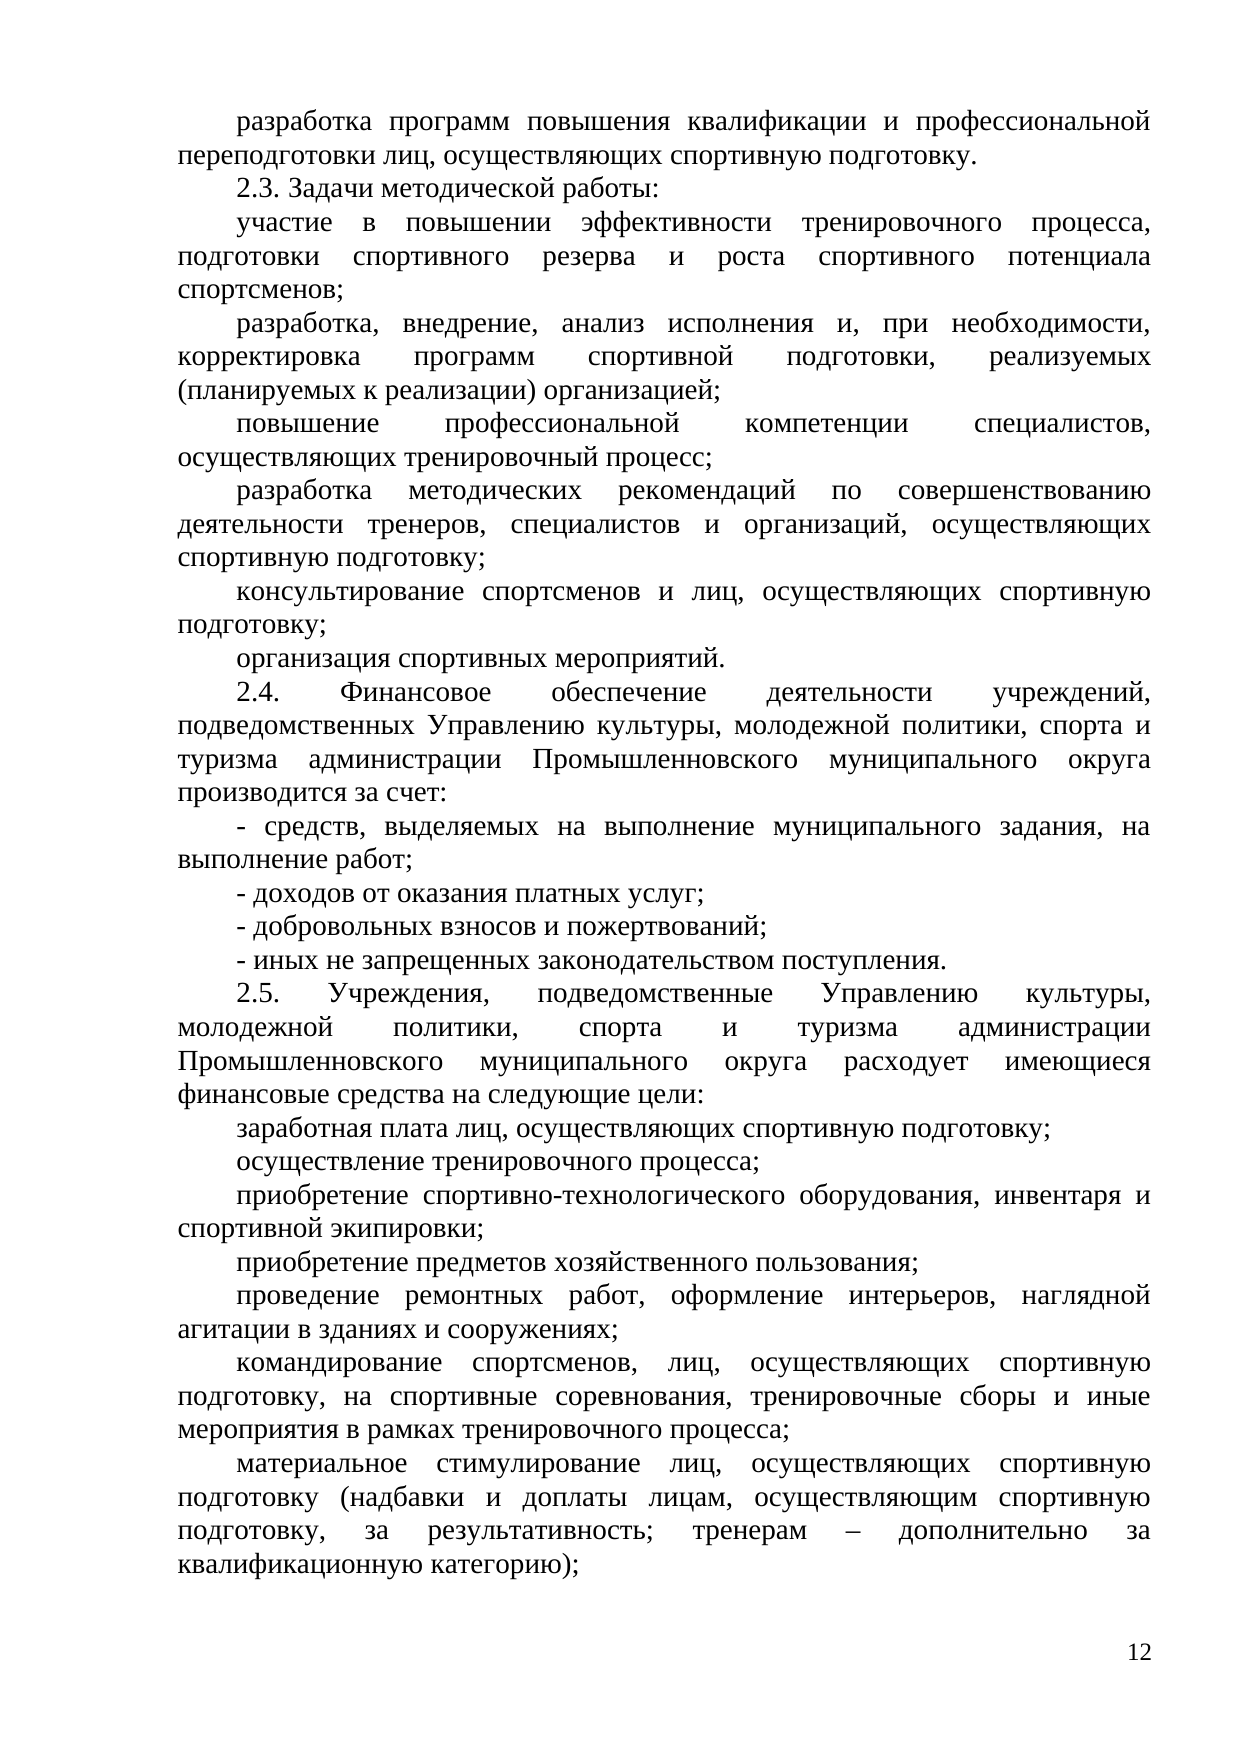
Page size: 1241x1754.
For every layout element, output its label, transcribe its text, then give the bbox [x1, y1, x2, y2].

text повышение профессиональной компетенции специалистов, осуществляющих тренировочный процесс; [177, 405, 1152, 472]
text разработка программ повышения квалификации и профессиональной переподготовки лиц, осуществляющих спортивную подготовку. [177, 103, 1152, 171]
text материальное стимулирование лиц, осуществляющих спортивную подготовку (надбавки и доплаты лицам, осуществляющим спортивную подготовку, за результативность; тренерам – дополнительно за квалификационную категорию); [177, 1445, 1152, 1579]
text - средств, выделяемых на выполнение муниципального задания, на выполнение работ; [177, 808, 1152, 875]
list Задачи методической работы: [236, 171, 1152, 204]
text командирование спортсменов, лиц, осуществляющих спортивную подготовку, на спортивные соревнования, тренировочные сборы и иные мероприятия в рамках тренировочного процесса; [177, 1344, 1152, 1445]
list 2.4. Финансовое обеспечение деятельности учреждений, подведомственных Управлению культуры, молодежной политики, спорта и туризма администрации Промышленновского муниципального округа производится за счет: [177, 674, 1152, 808]
text разработка методических рекомендаций по совершенствованию деятельности тренеров, специалистов и организаций, осуществляющих спортивную подготовку; [177, 472, 1152, 573]
text 2.5. Учреждения, подведомственные Управлению культуры, молодежной политики, спорта и туризма администрации Промышленновского муниципального округа расходует имеющиеся финансовые средства на следующие цели: [177, 976, 1152, 1110]
text - добровольных взносов и пожертвований; [177, 908, 1152, 942]
text приобретение предметов хозяйственного пользования; [177, 1244, 1152, 1277]
text разработка, внедрение, анализ исполнения и, при необходимости, корректировка программ спортивной подготовки, реализуемых (планируемых к реализации) организацией; [177, 305, 1152, 405]
text - доходов от оказания платных услуг; [177, 875, 1152, 908]
text заработная плата лиц, осуществляющих спортивную подготовку; [177, 1110, 1152, 1143]
text - иных не запрещенных законодательством поступления. [177, 942, 1152, 976]
text участие в повышении эффективности тренировочного процесса, подготовки спортивного резерва и роста спортивного потенциала спортсменов; [177, 204, 1152, 305]
text приобретение спортивно-технологического оборудования, инвентаря и спортивной экипировки; [177, 1177, 1152, 1244]
text консультирование спортсменов и лиц, осуществляющих спортивную подготовку; [177, 573, 1152, 640]
text проведение ремонтных работ, оформление интерьеров, наглядной агитации в зданиях и сооружениях; [177, 1277, 1152, 1344]
text осуществление тренировочного процесса; [177, 1143, 1152, 1177]
text организация спортивных мероприятий. [177, 640, 1152, 674]
